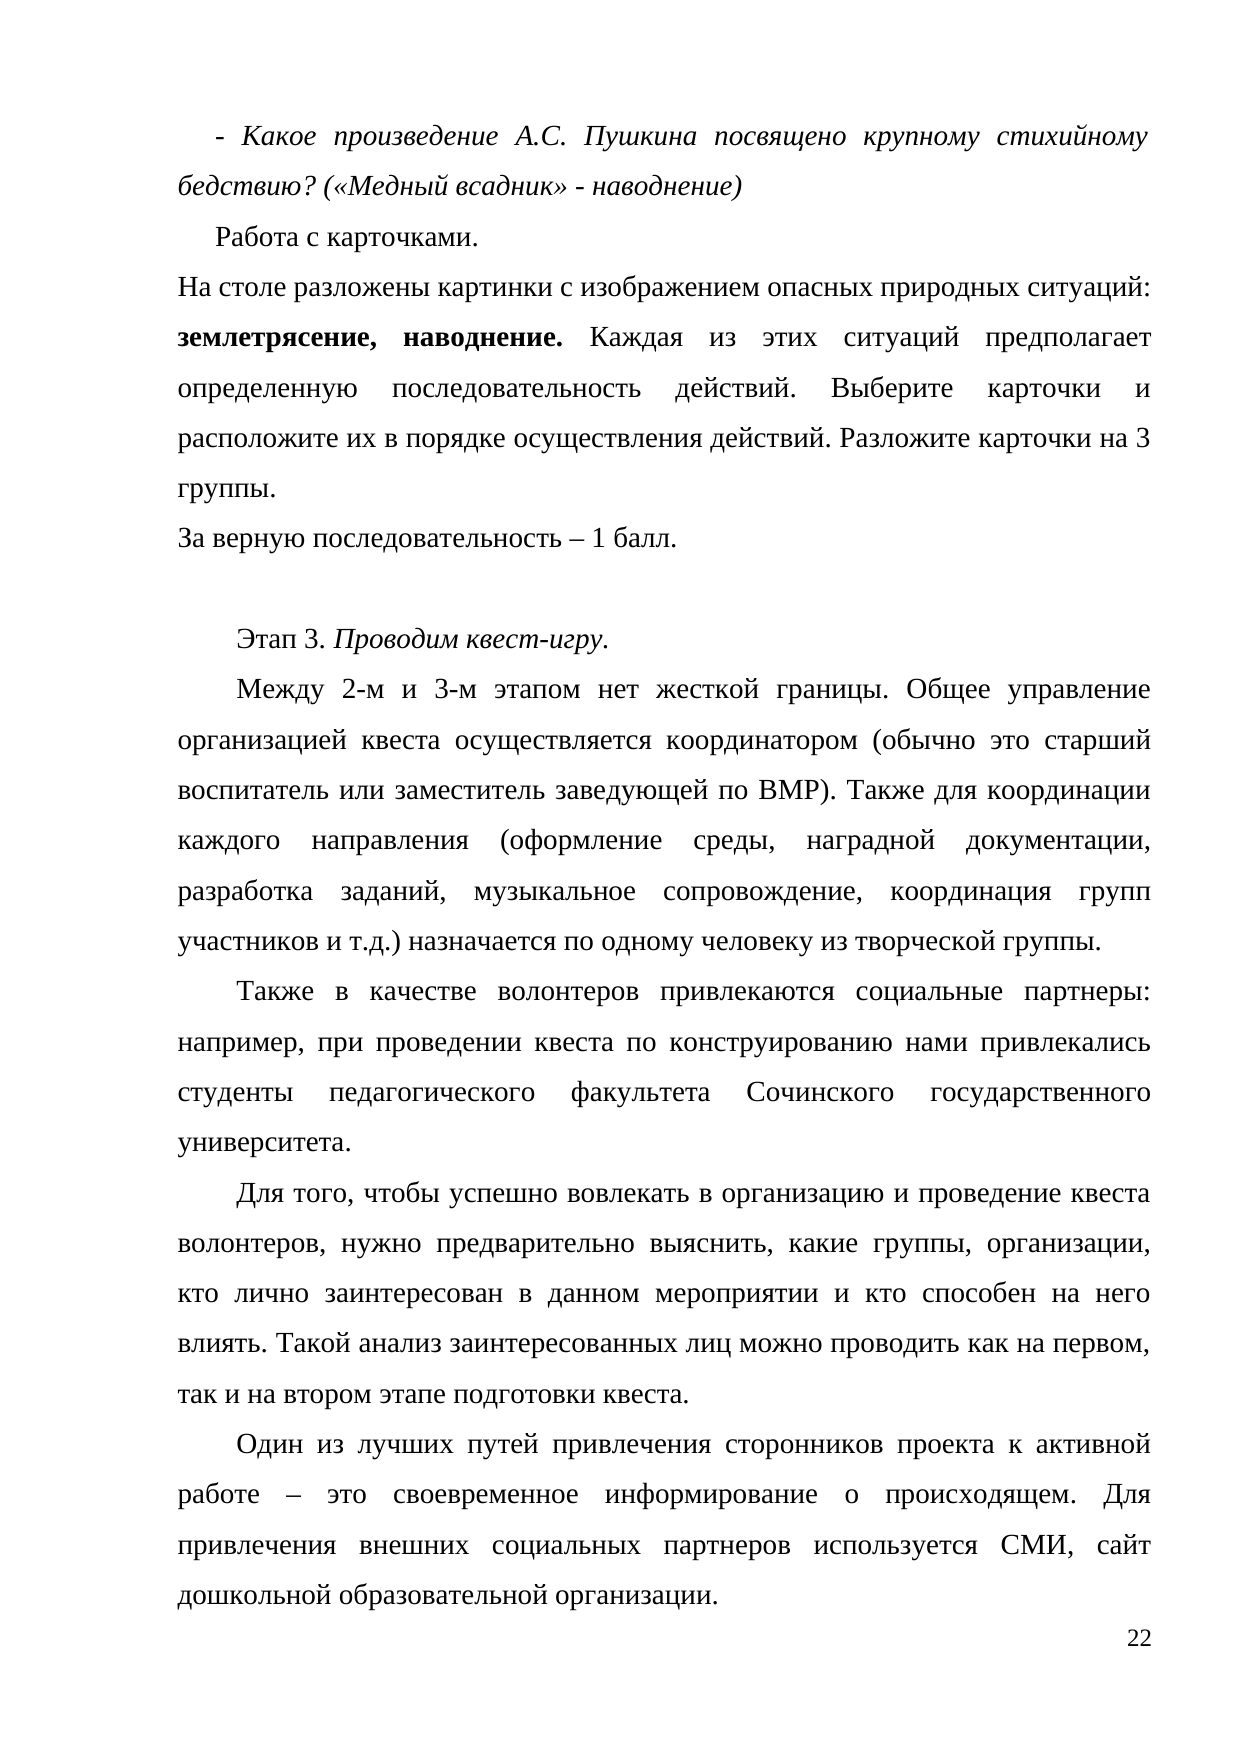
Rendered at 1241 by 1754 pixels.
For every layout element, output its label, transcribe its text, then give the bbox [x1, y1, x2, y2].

text На столе разложены картинки с изображением опасных природных ситуаций: землетрясение, наводнение. Каждая из этих ситуаций предполагает определенную последовательность действий. Выберите карточки и расположите их в порядке осуществления действий. Разложите карточки на 3 группы. [177, 269, 1152, 504]
text Также в качестве волонтеров привлекаются социальные партнеры: например, при проведении квеста по конструированию нами привлекались студенты педагогического факультета Сочинского государственного университета. [177, 973, 1152, 1158]
text Один из лучших путей привлечения сторонников проекта к активной работе – это своевременное информирование о происходящем. Для привлечения внешних социальных партнеров используется СМИ, сайт дошкольной образовательной организации. [177, 1426, 1152, 1611]
text Между 2-м и 3-м этапом нет жесткой границы. Общее управление организацией квеста осуществляется координатором (обычно это старший воспитатель или заместитель заведующей по ВМР). Также для координации каждого направления (оформление среды, наградной документации, разработка заданий, музыкальное сопровождение, координация групп участников и т.д.) назначается по одному человеку из творческой группы. [177, 672, 1152, 957]
text Этап 3. Проводим квест-игру. [177, 621, 1152, 655]
text - Какое произведение А.С. Пушкина посвящено крупному стихийному бедствию? («Медный всадник» - наводнение) [177, 118, 1152, 202]
text Для того, чтобы успешно вовлекать в организацию и проведение квеста волонтеров, нужно предварительно выяснить, какие группы, организации, кто лично заинтересован в данном мероприятии и кто способен на него влиять. Такой анализ заинтересованных лиц можно проводить как на первом, так и на втором этапе подготовки квеста. [177, 1175, 1152, 1409]
text За верную последовательность – 1 балл. [177, 521, 1152, 554]
text Работа с карточками. [177, 219, 1152, 252]
